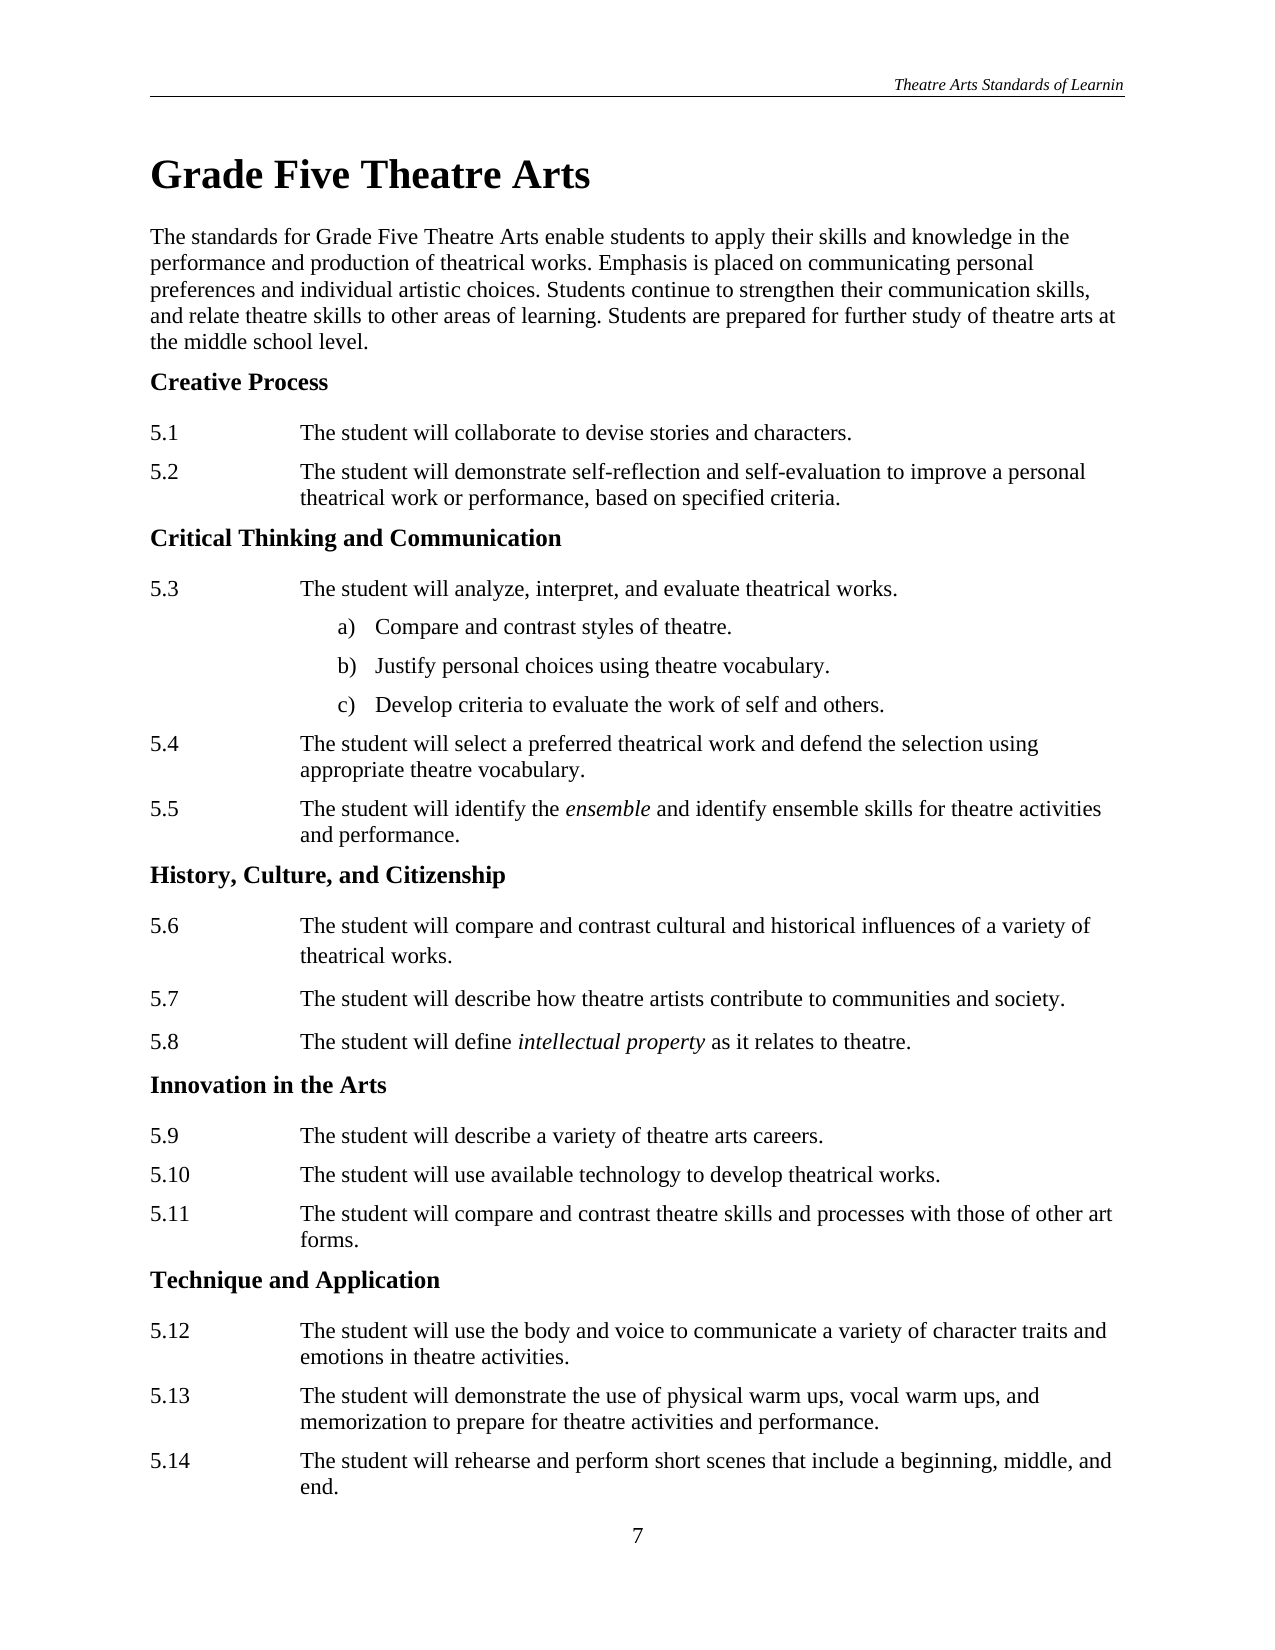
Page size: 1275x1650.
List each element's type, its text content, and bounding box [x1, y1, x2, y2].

text 5.14 The student will rehearse and perform short scenes that include a beginning, middle, and end. [150, 1447, 1125, 1500]
text 5.13 The student will demonstrate the use of physical warm ups, vocal warm ups, and memorization to prepare for theatre activities and performance. [150, 1382, 1125, 1434]
subtitle Technique and Application [150, 1265, 1125, 1294]
subtitle Critical Thinking and Communication [150, 523, 1125, 552]
text The standards for Grade Five Theatre Arts enable students to apply their skills and knowledge in the performance and production of theatrical works. Emphasis is placed on communicating personal preferences and individual artistic choices. Students continue to strengthen their communication skills, and relate theatre skills to other areas of learning. Students are prepared for further study of theatre arts at the middle school level. [150, 223, 1125, 355]
text 5.6 The student will compare and contrast cultural and historical influences of a variety of theatrical works. [150, 912, 1125, 969]
subtitle Innovation in the Arts [150, 1070, 1125, 1099]
text 5.5 The student will identify the ensemble and identify ensemble skills for theatre activities and performance. [150, 795, 1125, 848]
text 5.3 The student will analyze, interpret, and evaluate theatrical works. [150, 574, 1125, 601]
text 5.10 The student will use available technology to develop theatrical works. [150, 1161, 1125, 1187]
list Develop criteria to evaluate the work of self and others. [337, 691, 1125, 717]
text 5.1 The student will collaborate to devise stories and characters. [150, 419, 1125, 445]
subtitle History, Culture, and Citizenship [150, 860, 1125, 889]
text 5.4 The student will select a preferred theatrical work and defend the selection using appropriate theatre vocabulary. [150, 730, 1125, 783]
text 5.11 The student will compare and contrast theatre skills and processes with those of other art forms. [150, 1200, 1125, 1252]
text 5.12 The student will use the body and voice to communicate a variety of character traits and emotions in theatre activities. [150, 1317, 1125, 1369]
list Compare and contrast styles of theatre. [337, 613, 1125, 640]
text 5.2 The student will demonstrate self-reflection and self-evaluation to improve a personal theatrical work or performance, based on specified criteria. [150, 458, 1125, 510]
text 5.7 The student will describe how theatre artists contribute to communities and society. [150, 985, 1125, 1011]
text 5.9 The student will describe a variety of theatre arts careers. [150, 1122, 1125, 1148]
subtitle Creative Process [150, 367, 1125, 396]
subtitle Grade Five Theatre Arts [150, 150, 1125, 198]
text 5.8 The student will define intellectual property as it relates to theatre. [150, 1028, 1125, 1054]
list Justify personal choices using theatre vocabulary. [337, 652, 1125, 679]
